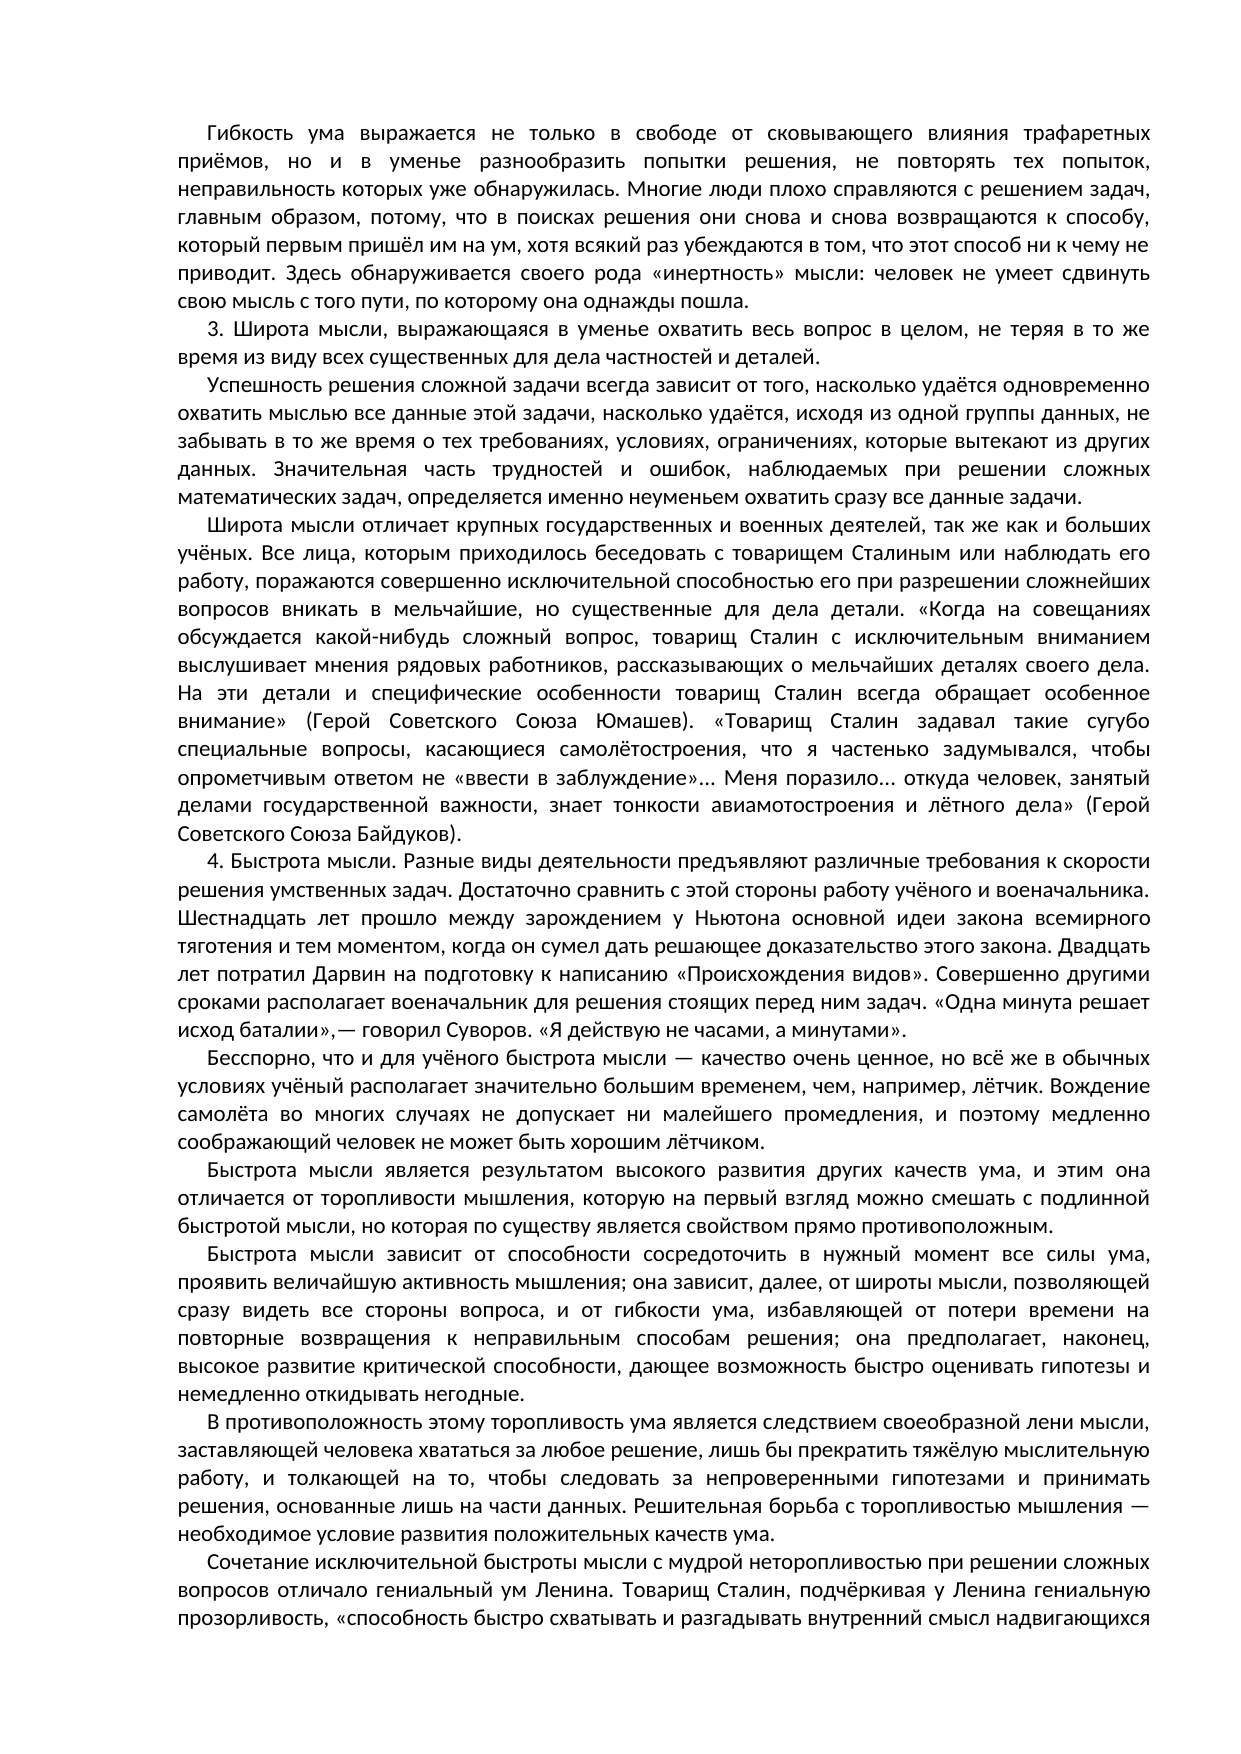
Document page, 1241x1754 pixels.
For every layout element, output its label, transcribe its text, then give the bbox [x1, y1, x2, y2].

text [177, 1547, 1152, 1631]
text Гибкость ума выражается не только в свободе от сковывающего влияния трафаретных приёмов, но и в уменье разнообразить попытки решения, не повторять тех попыток, неправильность которых уже обнаружилась. Многие люди плохо справляются с решением задач, главным образом, потому, что в поисках решения они снова и снова возвращаются к способу, который первым пришёл им на ум, хотя всякий раз убеждаются в том, что этот способ ни к чему не приводит. Здесь обнаруживается своего рода «инертность» мысли: человек не умеет сдвинуть свою мысль с того пути, по которому она однажды пошла. [177, 118, 1152, 314]
text Широта мысли отличает крупных государственных и военных деятелей, так же как и больших учёных. Все лица, которым приходилось беседовать с товарищем Сталиным или наблюдать его работу, поражаются совершенно исключительной способностью его при разрешении сложнейших вопросов вникать в мельчайшие, но существенные для дела детали. «Когда на совещаниях обсуждается какой-нибудь сложный вопрос, товарищ Сталин с исключительным вниманием выслушивает мнения рядовых работников, рассказывающих о мельчайших деталях своего дела. На эти детали и специфические особенности товарищ Сталин всегда обращает особенное внимание» (Герой Советского Союза Юмашев). «Товарищ Сталин задавал такие сугубо специальные вопросы, касающиеся самолётостроения, что я частенько задумывался, чтобы опрометчивым ответом не «ввести в заблуждение»... Меня поразило... откуда человек, занятый делами государственной важности, знает тонкости авиамотостроения и лётного дела» (Герой Советского Союза Байдуков). [177, 510, 1152, 847]
text 4. Быстрота мысли. Разные виды деятельности предъявляют различные требования к скорости решения умственных задач. Достаточно сравнить с этой стороны работу учёного и военачальника. Шестнадцать лет прошло между зарождением у Ньютона основной идеи закона всемирного тяготения и тем моментом, когда он сумел дать решающее доказательство этого закона. Двадцать лет потратил Дарвин на подготовку к написанию «Происхождения видов». Совершенно другими сроками располагает военачальник для решения стоящих перед ним задач. «Одна минута решает исход баталии»,— говорил Суворов. «Я действую не часами, а минутами». [177, 847, 1152, 1043]
text Быстрота мысли зависит от способности сосредоточить в нужный момент все силы ума, проявить величайшую активность мышления; она зависит, далее, от широты мысли, позволяющей сразу видеть все стороны вопроса, и от гибкости ума, избавляющей от потери времени на повторные возвращения к неправильным способам решения; она предполагает, наконец, высокое развитие критической способности, дающее возможность быстро оценивать гипотезы и немедленно откидывать негодные. [177, 1239, 1152, 1407]
text 3. Широта мысли, выражающаяся в уменье охватить весь вопрос в целом, не теряя в то же время из виду всех существенных для дела частностей и деталей. [177, 314, 1152, 370]
text Успешность решения сложной задачи всегда зависит от того, насколько удаётся одновременно охватить мыслью все данные этой задачи, насколько удаётся, исходя из одной группы данных, не забывать в то же время о тех требованиях, условиях, ограничениях, которые вытекают из других данных. Значительная часть трудностей и ошибок, наблюдаемых при решении сложных математических задач, определяется именно неуменьем охватить сразу все данные задачи. [177, 370, 1152, 510]
text Быстрота мысли является результатом высокого развития других качеств ума, и этим она отличается от торопливости мышления, которую на первый взгляд можно смешать с подлинной быстротой мысли, но которая по существу является свойством прямо противоположным. [177, 1155, 1152, 1239]
text Бесспорно, что и для учёного быстрота мысли — качество очень ценное, но всё же в обычных условиях учёный располагает значительно большим временем, чем, например, лётчик. Вождение самолёта во многих случаях не допускает ни малейшего промедления, и поэтому медленно соображающий человек не может быть хорошим лётчиком. [177, 1043, 1152, 1155]
text В противоположность этому торопливость ума является следствием своеобразной лени мысли, заставляющей человека хвататься за любое решение, лишь бы прекратить тяжёлую мыслительную работу, и толкающей на то, чтобы следовать за непроверенными гипотезами и принимать решения, основанные лишь на части данных. Решительная борьба с торопливостью мышления — необходимое условие развития положительных качеств ума. [177, 1407, 1152, 1547]
